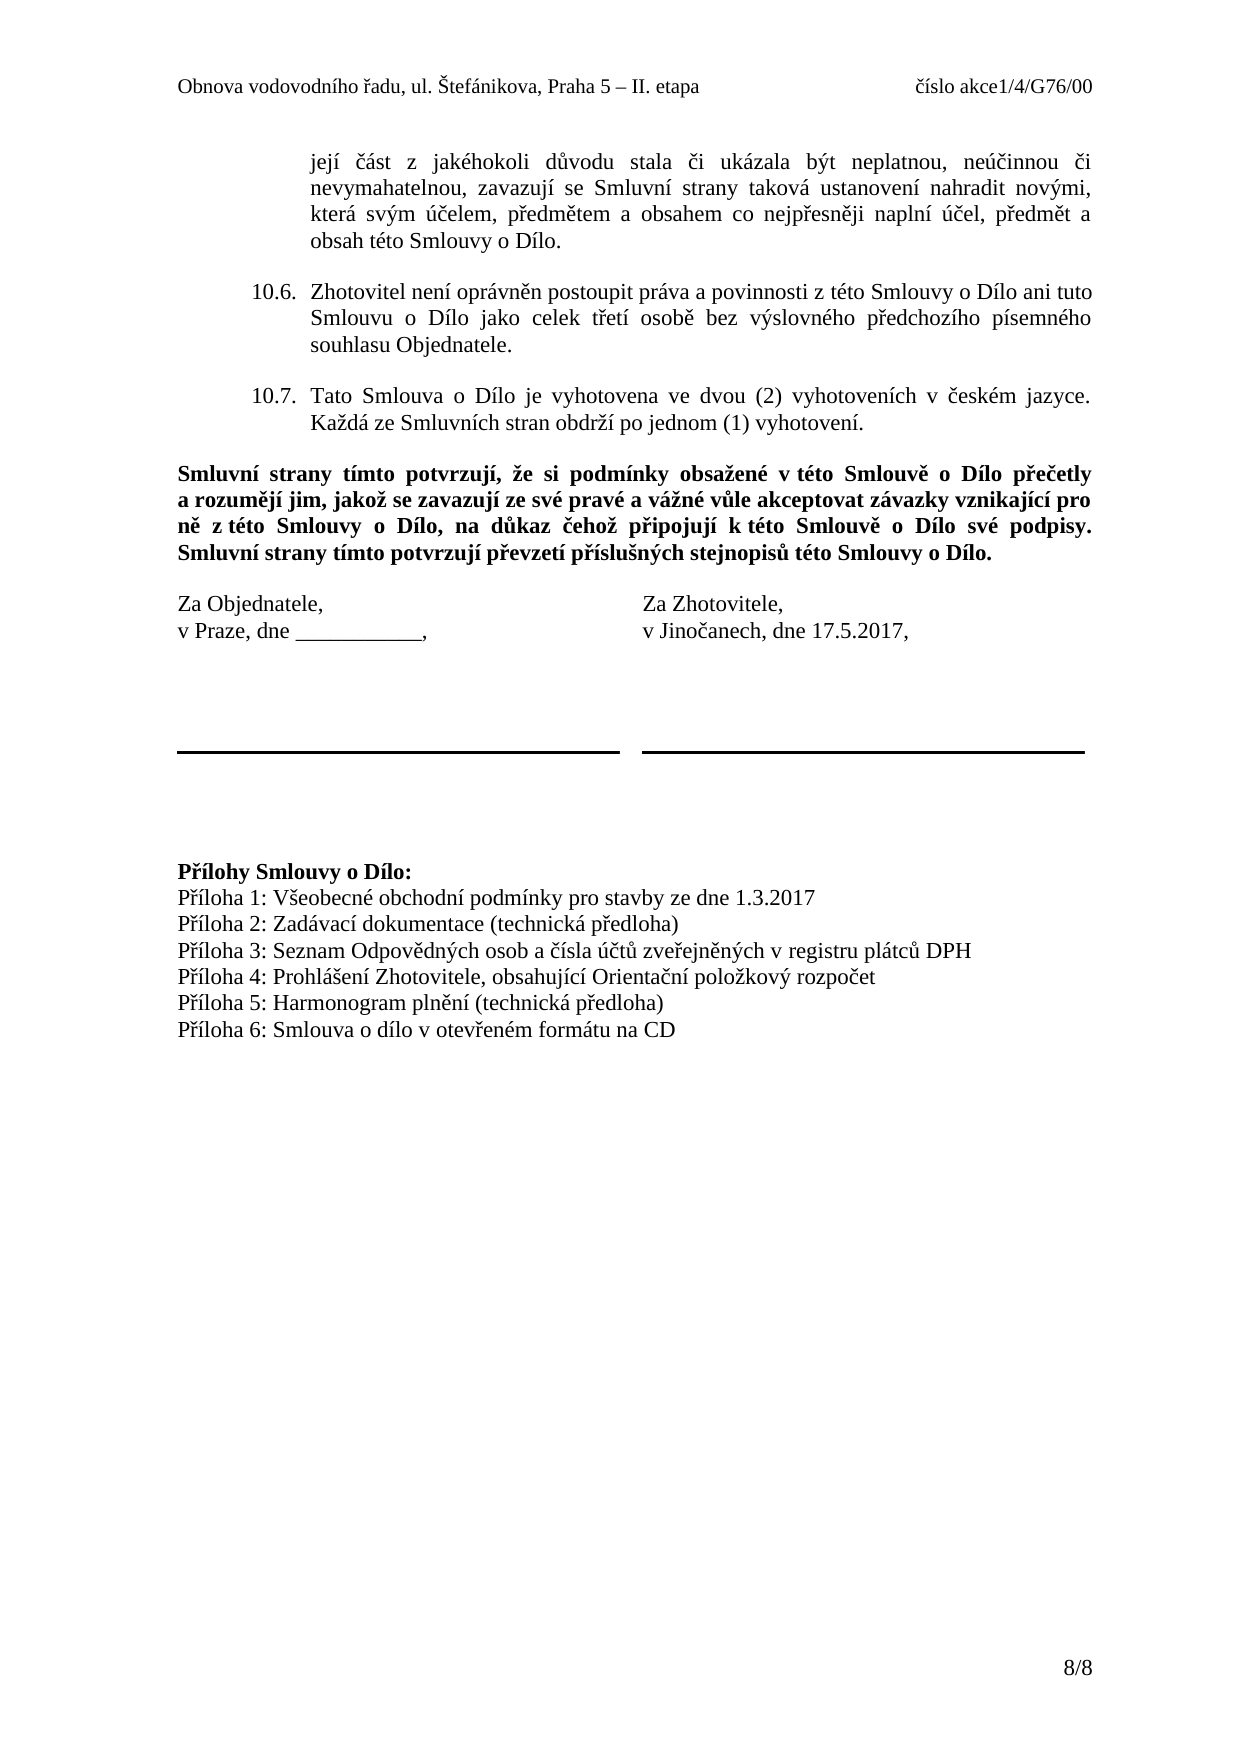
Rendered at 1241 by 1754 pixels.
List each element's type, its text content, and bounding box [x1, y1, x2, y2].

text Příloha 6: Smlouva o dílo v otevřeném formátu na CD [177, 1016, 1092, 1042]
text Přílohy Smlouvy o Dílo: [177, 858, 1092, 884]
table_header Za Zhotovitele, v Jinočanech, dne 17.5.2017, [631, 590, 1096, 806]
text Příloha 4: Prohlášení Zhotovitele, obsahující Orientační položkový rozpočet [177, 963, 1092, 989]
text Příloha 5: Harmonogram plnění (technická předloha) [177, 989, 1092, 1016]
text Příloha 2: Zadávací dokumentace (technická předloha) [177, 910, 1092, 937]
list Tato Smlouva o Dílo je vyhotovena ve dvou (2) vyhotoveních v českém jazyce. Každá ze Smluvních stran obdrží po jednom (1) vyhotovení. [251, 382, 1092, 435]
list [251, 148, 1092, 253]
list Zhotovitel není oprávněn postoupit práva a povinnosti z této Smlouvy o Dílo ani tuto Smlouvu o Dílo jako celek třetí osobě bez výslovného předchozího písemného souhlasu Objednatele. [251, 278, 1092, 357]
text Příloha 3: Seznam Odpovědných osob a čísla účtů zveřejněných v registru plátců DPH [177, 937, 1092, 963]
text Příloha 1: Všeobecné obchodní podmínky pro stavby ze dne 1.3.2017 [177, 884, 1092, 910]
table_header Za Objednatele, v Praze, dne ___________, [166, 590, 631, 806]
text Smluvní strany tímto potvrzují, že si podmínky obsažené v této Smlouvě o Dílo přečetly a rozumějí jim, jakož se zavazují ze své pravé a vážné vůle akceptovat závazky vznikající pro ně z této Smlouvy o Dílo, na důkaz čehož připojují k této Smlouvě o Dílo své podpisy. Smluvní strany tímto potvrzují převzetí příslušných stejnopisů této Smlouvy o Dílo. [177, 460, 1092, 565]
